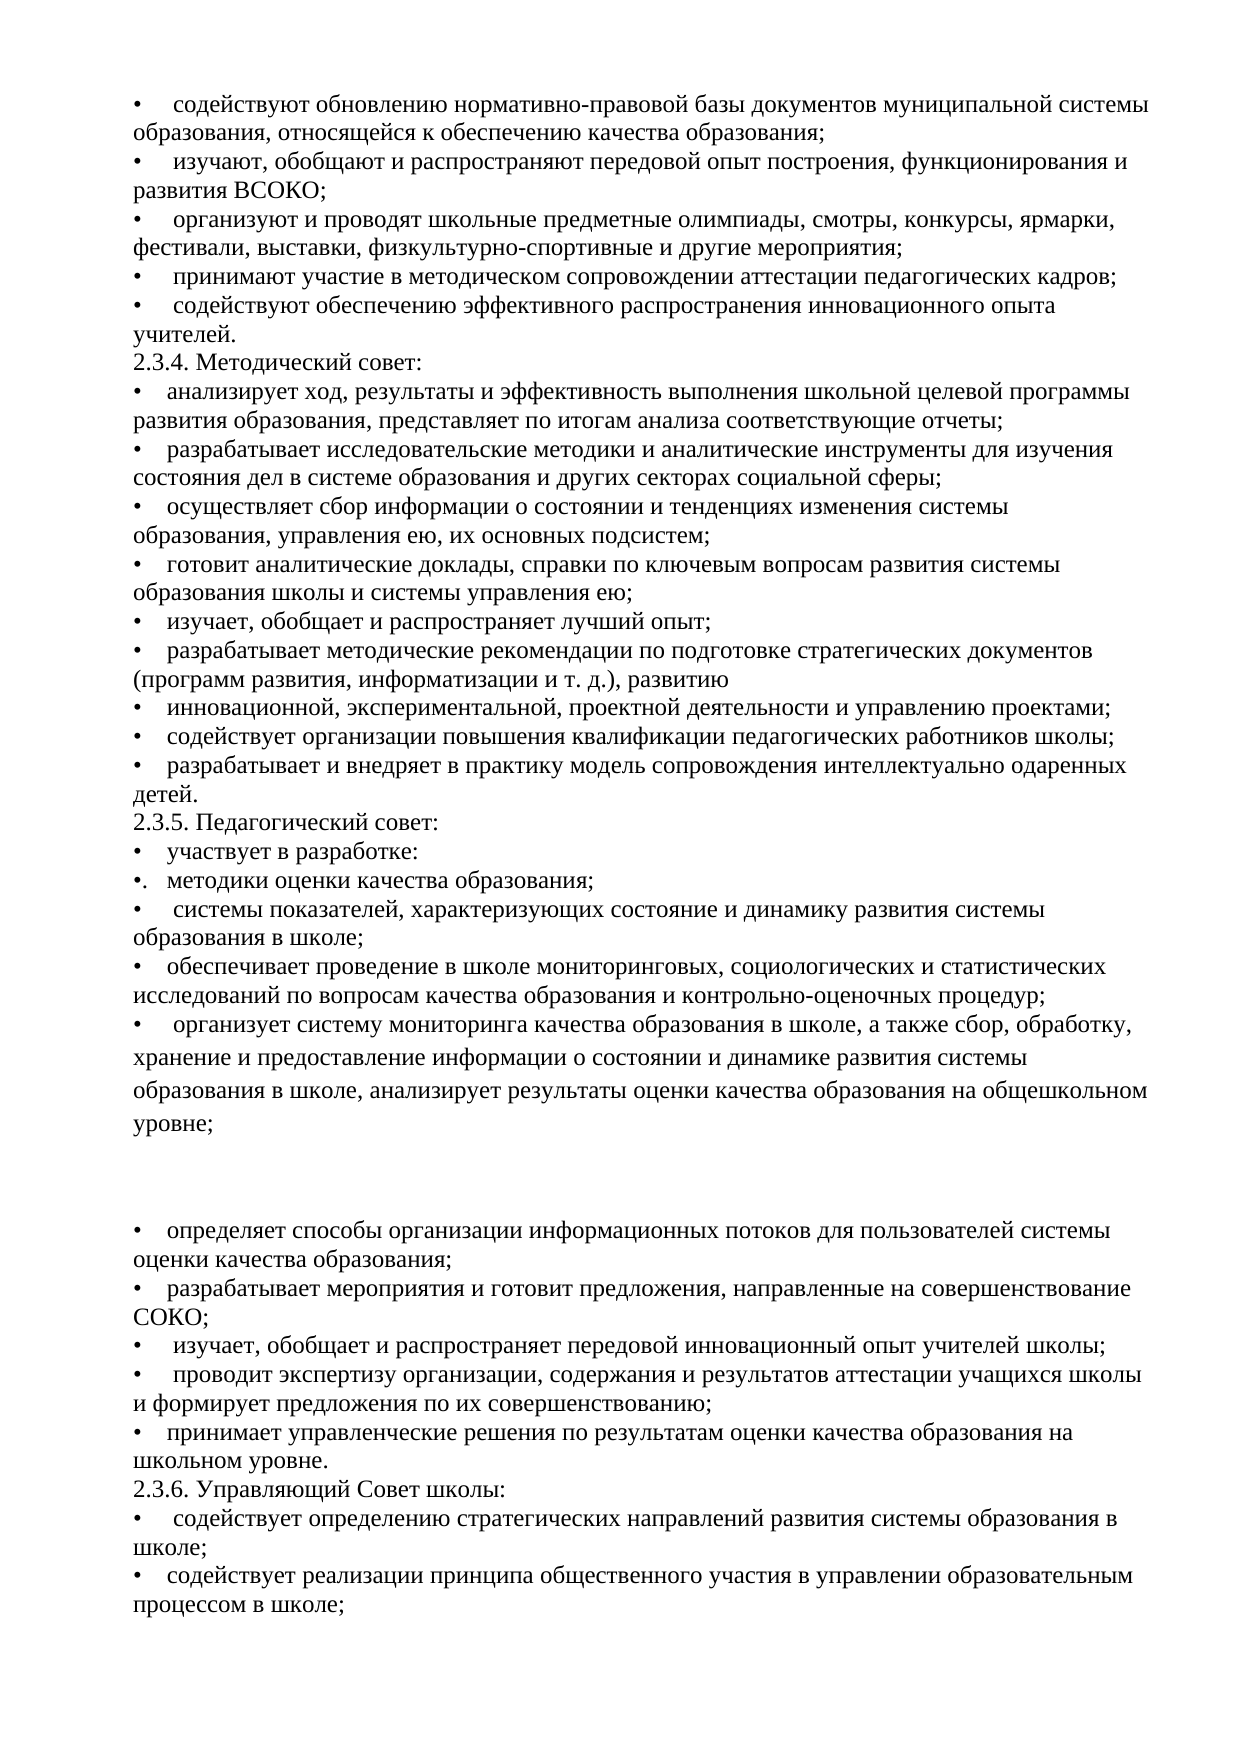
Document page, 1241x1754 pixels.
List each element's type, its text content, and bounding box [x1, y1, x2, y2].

text • обеспечивает проведение в школе мониторинговых, социологических и статистических исследований по вопросам качества образования и контрольно-оценочных процедур; [133, 951, 1152, 1009]
text • определяет способы организации информационных потоков для пользователей системы оценки качества образования; [133, 1215, 1152, 1273]
text • организуют и проводят школьные предметные олимпиады, смотры, конкурсы, ярмарки, фестивали, выставки, физкультурно-спортивные и другие мероприятия; [133, 204, 1152, 261]
text • разрабатывает мероприятия и готовит предложения, направленные на совершенствование СОКО; [133, 1273, 1152, 1330]
text • изучает, обобщает и распространяет лучший опыт; [133, 606, 1152, 635]
text • разрабатывает методические рекомендации по подготовке стратегических документов (программ развития, информатизации и т. д.), развитию [133, 635, 1152, 692]
text • содействует определению стратегических направлений развития системы образования в школе; [133, 1503, 1152, 1560]
text •. методики оценки качества образования; [133, 865, 1152, 894]
text • осуществляет сбор информации о состоянии и тенденциях изменения системы образования, управления ею, их основных подсистем; [133, 491, 1152, 549]
text • проводит экспертизу организации, содержания и результатов аттестации учащихся школы и формирует предложения по их совершенствованию; [133, 1359, 1152, 1417]
text • содействуют обеспечению эффективного распространения инновационного опыта учителей. [133, 290, 1152, 347]
text • анализирует ход, результаты и эффективность выполнения школьной целевой программы развития образования, представляет по итогам анализа соответствующие отчеты; [133, 376, 1152, 434]
text • изучают, обобщают и распространяют передовой опыт построения, функционирования и развития ВСОКО; [133, 146, 1152, 204]
text • разрабатывает и внедряет в практику модель сопровождения интеллектуально одаренных детей. [133, 750, 1152, 807]
text 2.3.6. Управляющий Совет школы: [133, 1474, 1152, 1503]
text • инновационной, экспериментальной, проектной деятельности и управлению проектами; [133, 692, 1152, 721]
text • изучает, обобщает и распространяет передовой инновационный опыт учителей школы; [133, 1330, 1152, 1359]
text • принимают участие в методическом сопровождении аттестации педагогических кадров; [133, 261, 1152, 290]
text • участвует в разработке: [133, 836, 1152, 865]
text • принимает управленческие решения по результатам оценки качества образования на школьном уровне. [133, 1417, 1152, 1474]
text 2.3.5. Педагогический совет: [133, 807, 1152, 836]
text 2.3.4. Методический совет: [133, 347, 1152, 376]
text • содействует реализации принципа общественного участия в управлении образовательным процессом в школе; [133, 1560, 1152, 1618]
text • готовит аналитические доклады, справки по ключевым вопросам развития системы образования школы и системы управления ею; [133, 549, 1152, 606]
text • содействует организации повышения квалификации педагогических работников школы; [133, 721, 1152, 750]
text • разрабатывает исследовательские методики и аналитические инструменты для изучения состояния дел в системе образования и других секторах социальной сферы; [133, 434, 1152, 491]
text • системы показателей, характеризующих состояние и динамику развития системы образования в школе; [133, 894, 1152, 951]
text • содействуют обновлению нормативно-правовой базы документов муниципальной системы образования, относящейся к обеспечению качества образования; [133, 89, 1152, 146]
text • организует систему мониторинга качества образования в школе, а также сбор, обработку, хранение и предоставление информации о состоянии и динамике развития системы образования в школе, анализирует результаты оценки качества образования на общешкольном уровне; [133, 1009, 1152, 1136]
